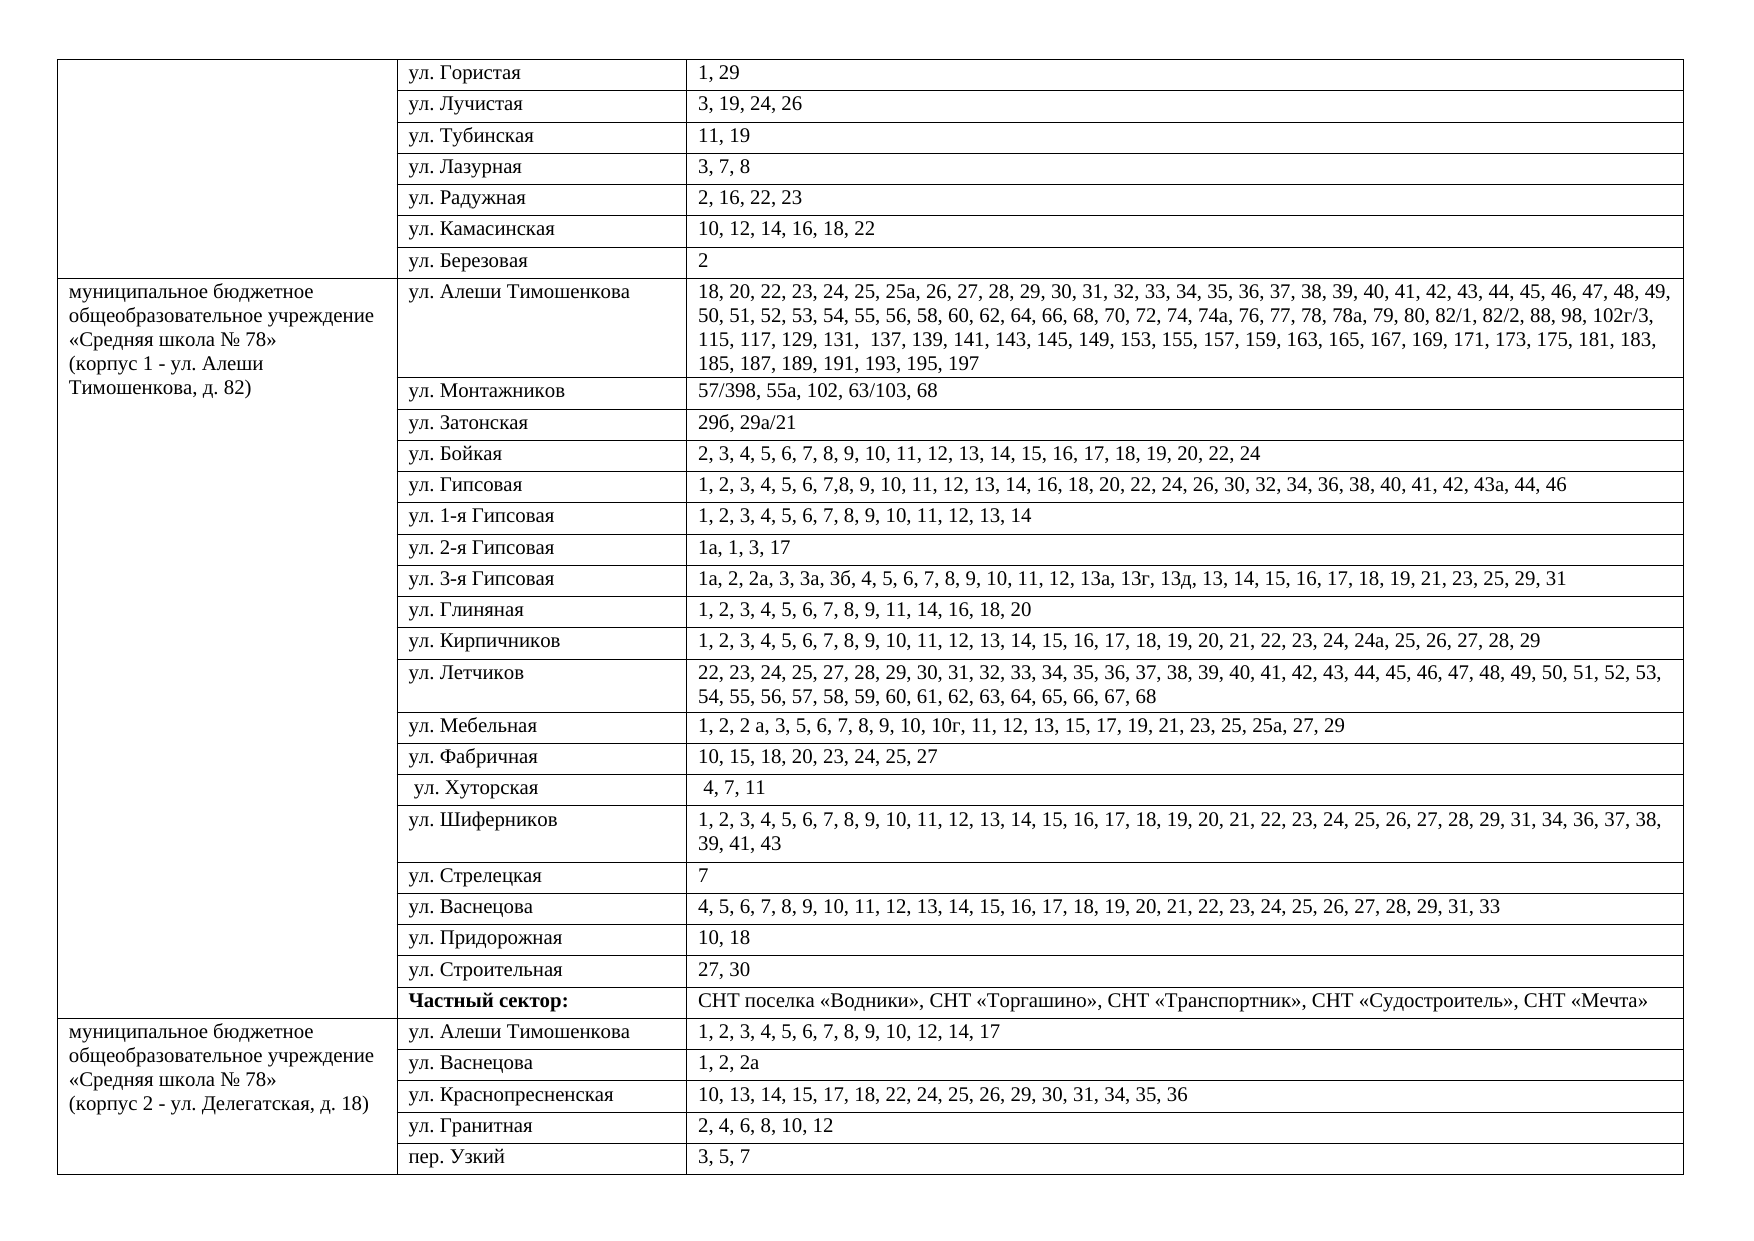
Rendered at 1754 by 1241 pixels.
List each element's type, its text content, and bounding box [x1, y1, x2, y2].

table_cell муниципальное бюджетное общеобразовательное учреждение «Средняя школа № 78» (корпус 2 - ул. Делегатская, д. 18) [58, 1019, 397, 1174]
table_cell ул. Березовая [398, 248, 686, 278]
table_cell Частный сектор: [398, 988, 686, 1018]
table_cell ул. Хуторская [398, 775, 686, 805]
table_cell ул. Шиферников [398, 806, 686, 862]
table_cell ул. Гипсовая [398, 472, 686, 502]
table_cell 1, 2, 3, 4, 5, 6, 7, 8, 9, 11, 14, 16, 18, 20 [687, 597, 1683, 627]
table_cell 2 [687, 248, 1683, 278]
table_cell ул. Строительная [398, 956, 686, 987]
table_cell 10, 13, 14, 15, 17, 18, 22, 24, 25, 26, 29, 30, 31, 34, 35, 36 [687, 1081, 1683, 1112]
table_cell 1, 29 [687, 60, 1683, 90]
table_cell ул. Лучистая [398, 91, 686, 122]
table_cell 18, 20, 22, 23, 24, 25, 25а, 26, 27, 28, 29, 30, 31, 32, 33, 34, 35, 36, 37, 38, 39, 40, 41, 42, 43, 44, 45, 46, 47, 48, 49, 50, 51, 52, 53, 54, 55, 56, 58, 60, 62, 64, 66, 68, 70, 72, 74, 74а, 76, 77, 78, 78а, 79, 80, 82/1, 82/2, 88, 98, 102г/3, 115, 117, 129, 131, 137, 139, 141, 143, 145, 149, 153, 155, 157, 159, 163, 165, 167, 169, 171, 173, 175, 181, 183, 185, 187, 189, 191, 193, 195, 197 [687, 279, 1683, 377]
table_cell 57/398, 55а, 102, 63/103, 68 [687, 378, 1683, 408]
table_cell ул. Глиняная [398, 597, 686, 627]
table_cell ул. 2-я Гипсовая [398, 535, 686, 565]
table_cell 3, 5, 7 [687, 1144, 1683, 1174]
table_cell 1, 2, 3, 4, 5, 6, 7, 8, 9, 10, 12, 14, 17 [687, 1019, 1683, 1049]
table_cell СНТ поселка «Водники», СНТ «Торгашино», СНТ «Транспортник», СНТ «Судостроитель», СНТ «Мечта» [687, 988, 1683, 1018]
table_cell 1, 2, 3, 4, 5, 6, 7, 8, 9, 10, 11, 12, 13, 14 [687, 503, 1683, 533]
table_cell 29б, 29а/21 [687, 410, 1683, 440]
table_cell ул. Гранитная [398, 1113, 686, 1143]
table_cell 3, 19, 24, 26 [687, 91, 1683, 122]
table_cell 1, 2, 3, 4, 5, 6, 7, 8, 9, 10, 11, 12, 13, 14, 15, 16, 17, 18, 19, 20, 21, 22, 23, 24, 25, 26, 27, 28, 29, 31, 34, 36, 37, 38, 39, 41, 43 [687, 806, 1683, 862]
table_cell 4, 7, 11 [687, 775, 1683, 805]
table_cell 10, 18 [687, 925, 1683, 955]
table_cell 10, 12, 14, 16, 18, 22 [687, 216, 1683, 247]
table_cell 7 [687, 863, 1683, 893]
table_cell ул. Алеши Тимошенкова [398, 279, 686, 377]
table_cell 4, 5, 6, 7, 8, 9, 10, 11, 12, 13, 14, 15, 16, 17, 18, 19, 20, 21, 22, 23, 24, 25, 26, 27, 28, 29, 31, 33 [687, 894, 1683, 924]
table_cell ул. Стрелецкая [398, 863, 686, 893]
table_cell ул. Мебельная [398, 713, 686, 743]
table_cell ул. Тубинская [398, 123, 686, 153]
table_cell ул. Затонская [398, 410, 686, 440]
table_cell 1а, 2, 2а, 3, 3а, 3б, 4, 5, 6, 7, 8, 9, 10, 11, 12, 13а, 13г, 13д, 13, 14, 15, 16, 17, 18, 19, 21, 23, 25, 29, 31 [687, 566, 1683, 596]
table_cell ул. Васнецова [398, 1050, 686, 1080]
table_cell ул. Придорожная [398, 925, 686, 955]
table_cell ул. 3-я Гипсовая [398, 566, 686, 596]
table_cell 1, 2, 2а [687, 1050, 1683, 1080]
table_cell 27, 30 [687, 956, 1683, 987]
table_cell ул. Краснопресненская [398, 1081, 686, 1112]
table_cell пер. Узкий [398, 1144, 686, 1174]
table_cell 3, 7, 8 [687, 154, 1683, 184]
table_cell ул. Камасинская [398, 216, 686, 247]
table_cell ул. Радужная [398, 185, 686, 215]
table_cell ул. Монтажников [398, 378, 686, 408]
table_cell ул. Летчиков [398, 660, 686, 712]
table_cell ул. Лазурная [398, 154, 686, 184]
table_cell ул. Кирпичников [398, 628, 686, 658]
table_cell ул. Алеши Тимошенкова [398, 1019, 686, 1049]
table_cell 2, 4, 6, 8, 10, 12 [687, 1113, 1683, 1143]
table_cell ул. Гористая [398, 60, 686, 90]
table_cell муниципальное бюджетное общеобразовательное учреждение «Средняя школа № 78» (корпус 1 - ул. Алеши Тимошенкова, д. 82) [58, 279, 397, 1018]
table_cell 1, 2, 3, 4, 5, 6, 7, 8, 9, 10, 11, 12, 13, 14, 15, 16, 17, 18, 19, 20, 21, 22, 23, 24, 24а, 25, 26, 27, 28, 29 [687, 628, 1683, 658]
table_cell ул. Фабричная [398, 744, 686, 774]
table_cell 1а, 1, 3, 17 [687, 535, 1683, 565]
table_cell ул. Васнецова [398, 894, 686, 924]
table_cell 11, 19 [687, 123, 1683, 153]
table_cell 2, 3, 4, 5, 6, 7, 8, 9, 10, 11, 12, 13, 14, 15, 16, 17, 18, 19, 20, 22, 24 [687, 441, 1683, 471]
table_cell 22, 23, 24, 25, 27, 28, 29, 30, 31, 32, 33, 34, 35, 36, 37, 38, 39, 40, 41, 42, 43, 44, 45, 46, 47, 48, 49, 50, 51, 52, 53, 54, 55, 56, 57, 58, 59, 60, 61, 62, 63, 64, 65, 66, 67, 68 [687, 660, 1683, 712]
table_cell 1, 2, 2 а, 3, 5, 6, 7, 8, 9, 10, 10г, 11, 12, 13, 15, 17, 19, 21, 23, 25, 25а, 27, 29 [687, 713, 1683, 743]
table_cell 2, 16, 22, 23 [687, 185, 1683, 215]
table_cell ул. 1-я Гипсовая [398, 503, 686, 533]
table_cell 10, 15, 18, 20, 23, 24, 25, 27 [687, 744, 1683, 774]
table_cell 1, 2, 3, 4, 5, 6, 7,8, 9, 10, 11, 12, 13, 14, 16, 18, 20, 22, 24, 26, 30, 32, 34, 36, 38, 40, 41, 42, 43а, 44, 46 [687, 472, 1683, 502]
table_cell ул. Бойкая [398, 441, 686, 471]
